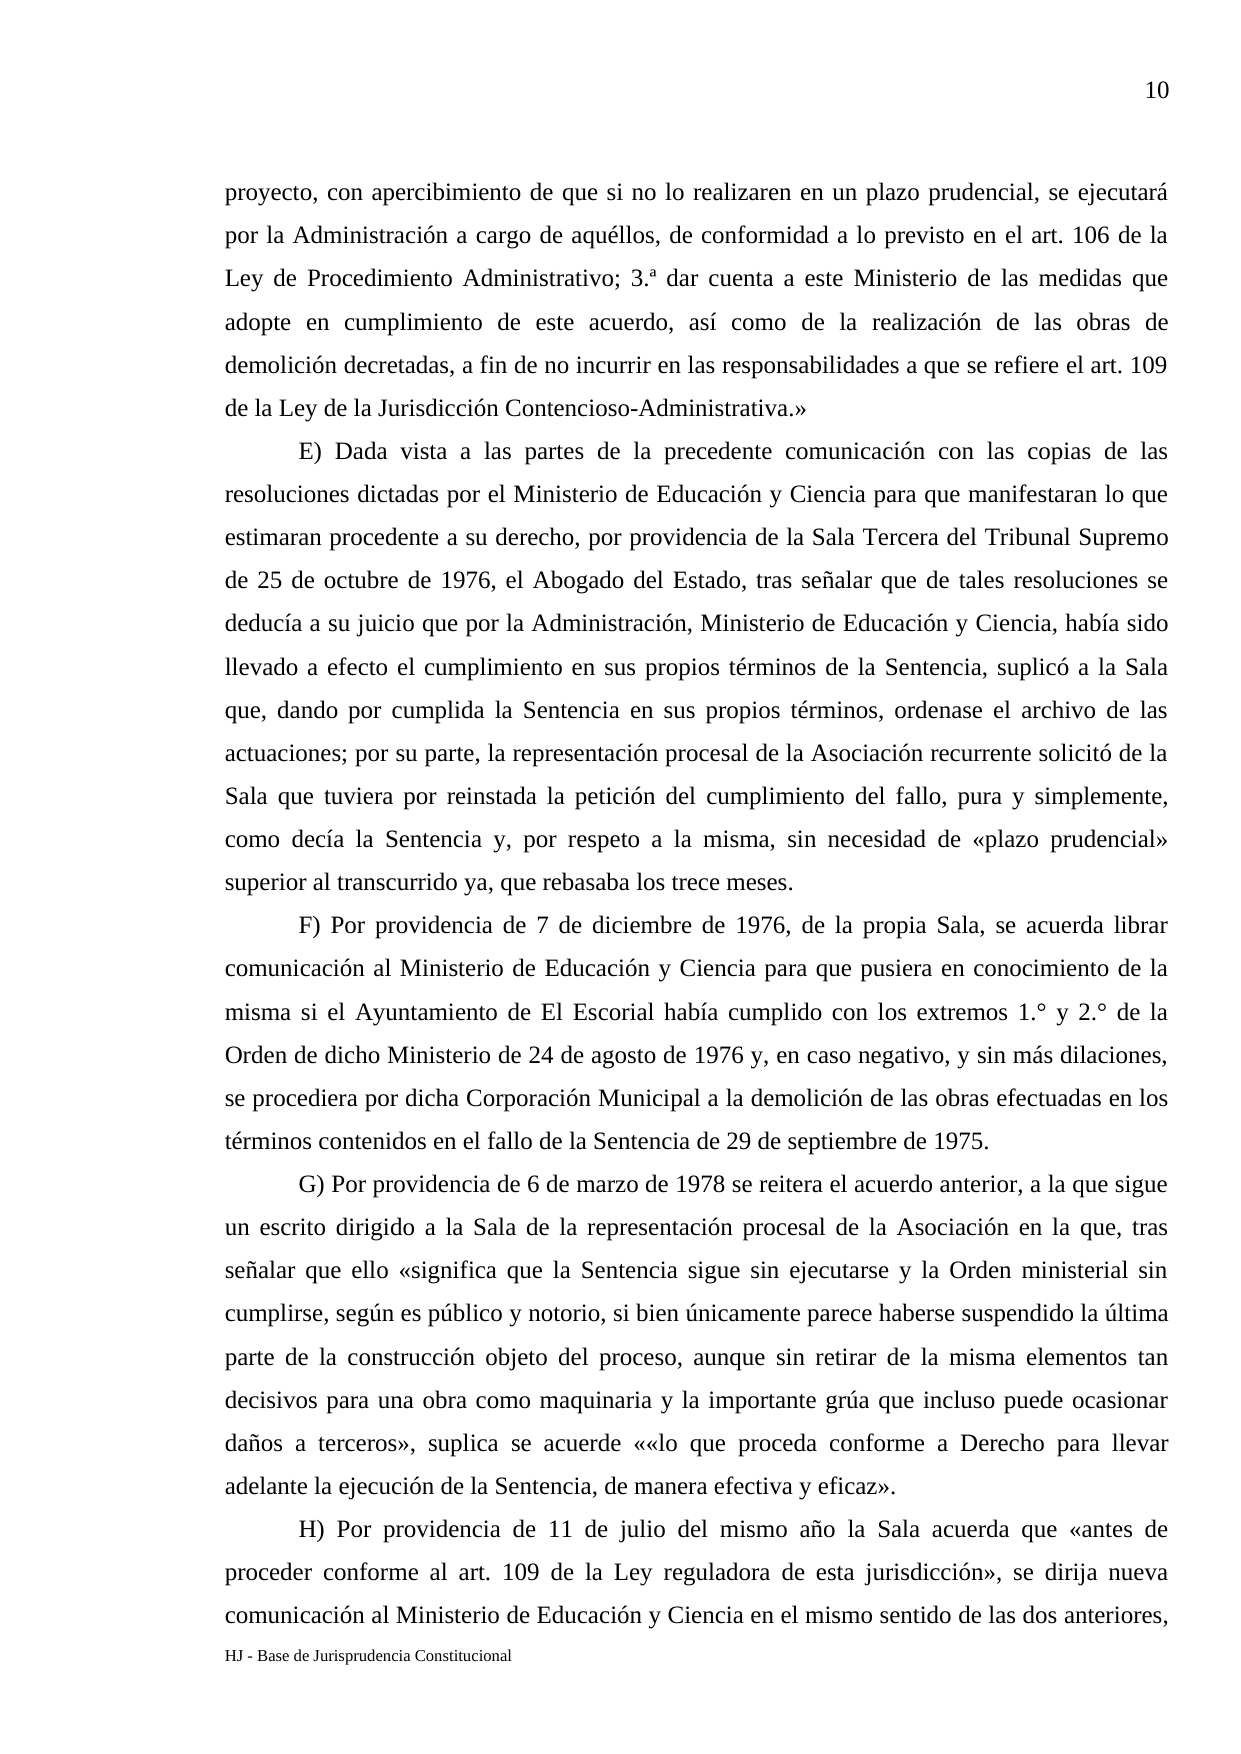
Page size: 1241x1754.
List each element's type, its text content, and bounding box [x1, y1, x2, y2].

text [224, 177, 1169, 422]
text F) Por providencia de 7 de diciembre de 1976, de la propia Sala, se acuerda librar comunicación al Ministerio de Educación y Ciencia para que pusiera en conocimiento de la misma si el Ayuntamiento de El Escorial había cumplido con los extremos 1.° y 2.° de la Orden de dicho Ministerio de 24 de agosto de 1976 y, en caso negativo, y sin más dilaciones, se procediera por dicha Corporación Municipal a la demolición de las obras efectuadas en los términos contenidos en el fallo de la Sentencia de 29 de septiembre de 1975. [224, 910, 1169, 1155]
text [224, 1514, 1169, 1629]
text G) Por providencia de 6 de marzo de 1978 se reitera el acuerdo anterior, a la que sigue un escrito dirigido a la Sala de la representación procesal de la Asociación en la que, tras señalar que ello «significa que la Sentencia sigue sin ejecutarse y la Orden ministerial sin cumplirse, según es público y notorio, si bien únicamente parece haberse suspendido la última parte de la construcción objeto del proceso, aunque sin retirar de la misma elementos tan decisivos para una obra como maquinaria y la importante grúa que incluso puede ocasionar daños a terceros», suplica se acuerde ««lo que proceda conforme a Derecho para llevar adelante la ejecución de la Sentencia, de manera efectiva y eficaz». [224, 1169, 1169, 1500]
text E) Dada vista a las partes de la precedente comunicación con las copias de las resoluciones dictadas por el Ministerio de Educación y Ciencia para que manifestaran lo que estimaran procedente a su derecho, por providencia de la Sala Tercera del Tribunal Supremo de 25 de octubre de 1976, el Abogado del Estado, tras señalar que de tales resoluciones se deducía a su juicio que por la Administración, Ministerio de Educación y Ciencia, había sido llevado a efecto el cumplimiento en sus propios términos de la Sentencia, suplicó a la Sala que, dando por cumplida la Sentencia en sus propios términos, ordenase el archivo de las actuaciones; por su parte, la representación procesal de la Asociación recurrente solicitó de la Sala que tuviera por reinstada la petición del cumplimiento del fallo, pura y simplemente, como decía la Sentencia y, por respeto a la misma, sin necesidad de «plazo prudencial» superior al transcurrido ya, que rebasaba los trece meses. [224, 436, 1169, 896]
